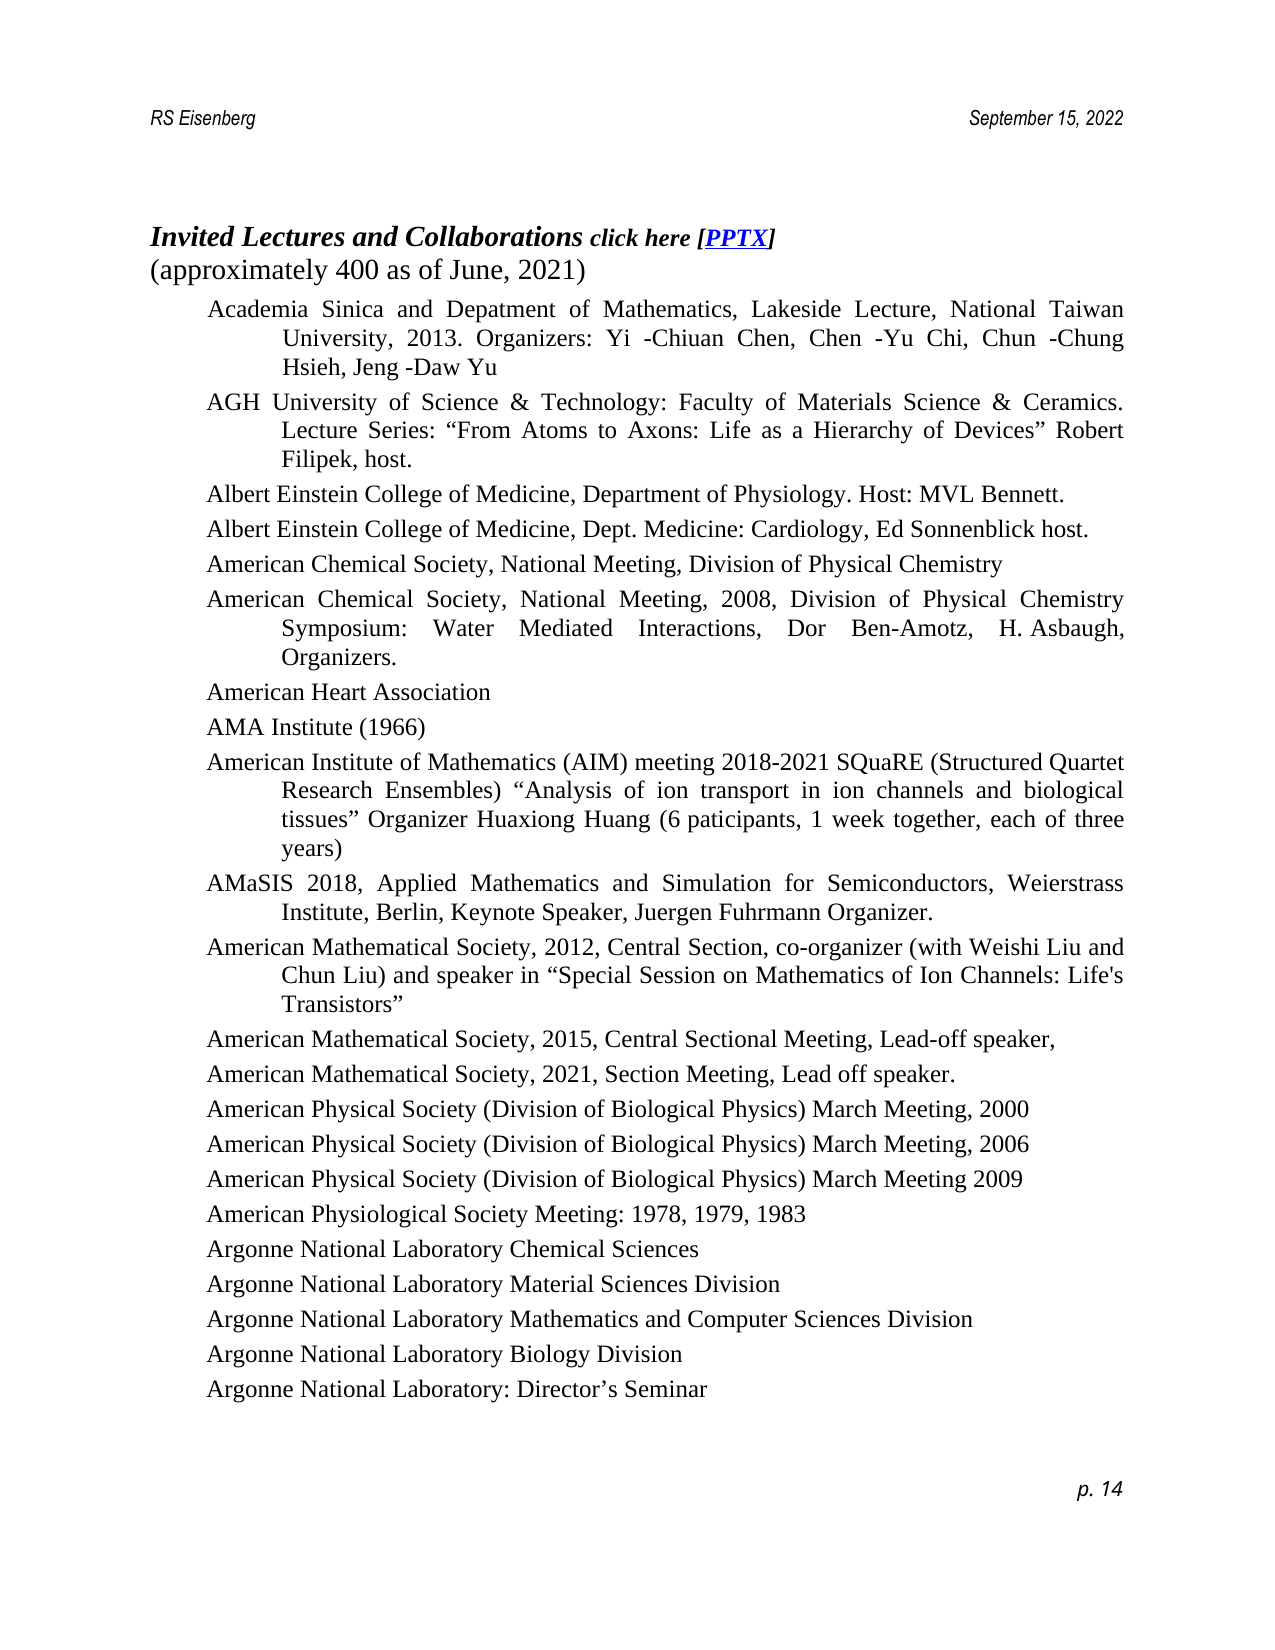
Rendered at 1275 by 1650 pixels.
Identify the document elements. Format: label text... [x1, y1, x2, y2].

text American Chemical Society, National Meeting, 2008, Division of Physical Chemistry Symposium: Water Mediated Interactions, Dor Ben-Amotz, H. Asbaugh, Organizers. [206, 584, 1125, 670]
text American Mathematical Society, 2021, Section Meeting, Lead off speaker. [206, 1059, 1125, 1088]
text American Institute of Mathematics (AIM) meeting 2018-2021 SQuaRE (Structured Quartet Research Ensembles) “Analysis of ion transport in ion channels and biological tissues” Organizer Huaxiong Huang (6 paticipants, 1 week together, each of three years) [206, 747, 1125, 862]
text American Mathematical Society, 2015, Central Sectional Meeting, Lead-off speaker, [206, 1024, 1125, 1053]
text Argonne National Laboratory Biology Division [206, 1339, 1125, 1368]
text American Heart Association [206, 677, 1125, 705]
text Academia Sinica and Depatment of Mathematics, Lakeside Lecture, National Taiwan University, 2013. Organizers: Yi -Chiuan Chen, Chen -Yu Chi, Chun -Chung Hsieh, Jeng -Daw Yu [207, 294, 1125, 380]
text AMA Institute (1966) [206, 712, 1125, 740]
text Albert Einstein College of Medicine, Dept. Medicine: Cardiology, Ed Sonnenblick host. [206, 514, 1125, 543]
text American Physiological Society Meeting: 1978, 1979, 1983 [206, 1199, 1125, 1228]
text Argonne National Laboratory: Director’s Seminar [206, 1374, 1125, 1403]
text American Physical Society (Division of Biological Physics) March Meeting, 2000 [206, 1094, 1125, 1123]
text Invited Lectures and Collaborations click here [PPTX] (approximately 400 as of June, 2021) [150, 219, 1125, 286]
text American Mathematical Society, 2012, Central Section, co-organizer (with Weishi Liu and Chun Liu) and speaker in “Special Session on Mathematics of Ion Channels: Life's Transistors” [206, 932, 1125, 1018]
text Albert Einstein College of Medicine, Department of Physiology. Host: MVL Bennett. [206, 479, 1125, 508]
text Argonne National Laboratory Material Sciences Division [206, 1269, 1125, 1298]
text American Chemical Society, National Meeting, Division of Physical Chemistry [206, 549, 1125, 578]
text American Physical Society (Division of Biological Physics) March Meeting, 2006 [206, 1129, 1125, 1158]
text Argonne National Laboratory Mathematics and Computer Sciences Division [206, 1304, 1125, 1333]
text AGH University of Science & Technology: Faculty of Materials Science & Ceramics. Lecture Series: “From Atoms to Axons: Life as a Hierarchy of Devices” Robert Filipek, host. [206, 387, 1125, 473]
text Argonne National Laboratory Chemical Sciences [206, 1234, 1125, 1263]
text AMaSIS 2018, Applied Mathematics and Simulation for Semiconductors, Weierstrass Institute, Berlin, Keynote Speaker, Juergen Fuhrmann Organizer. [206, 868, 1125, 925]
text American Physical Society (Division of Biological Physics) March Meeting 2009 [206, 1164, 1125, 1193]
